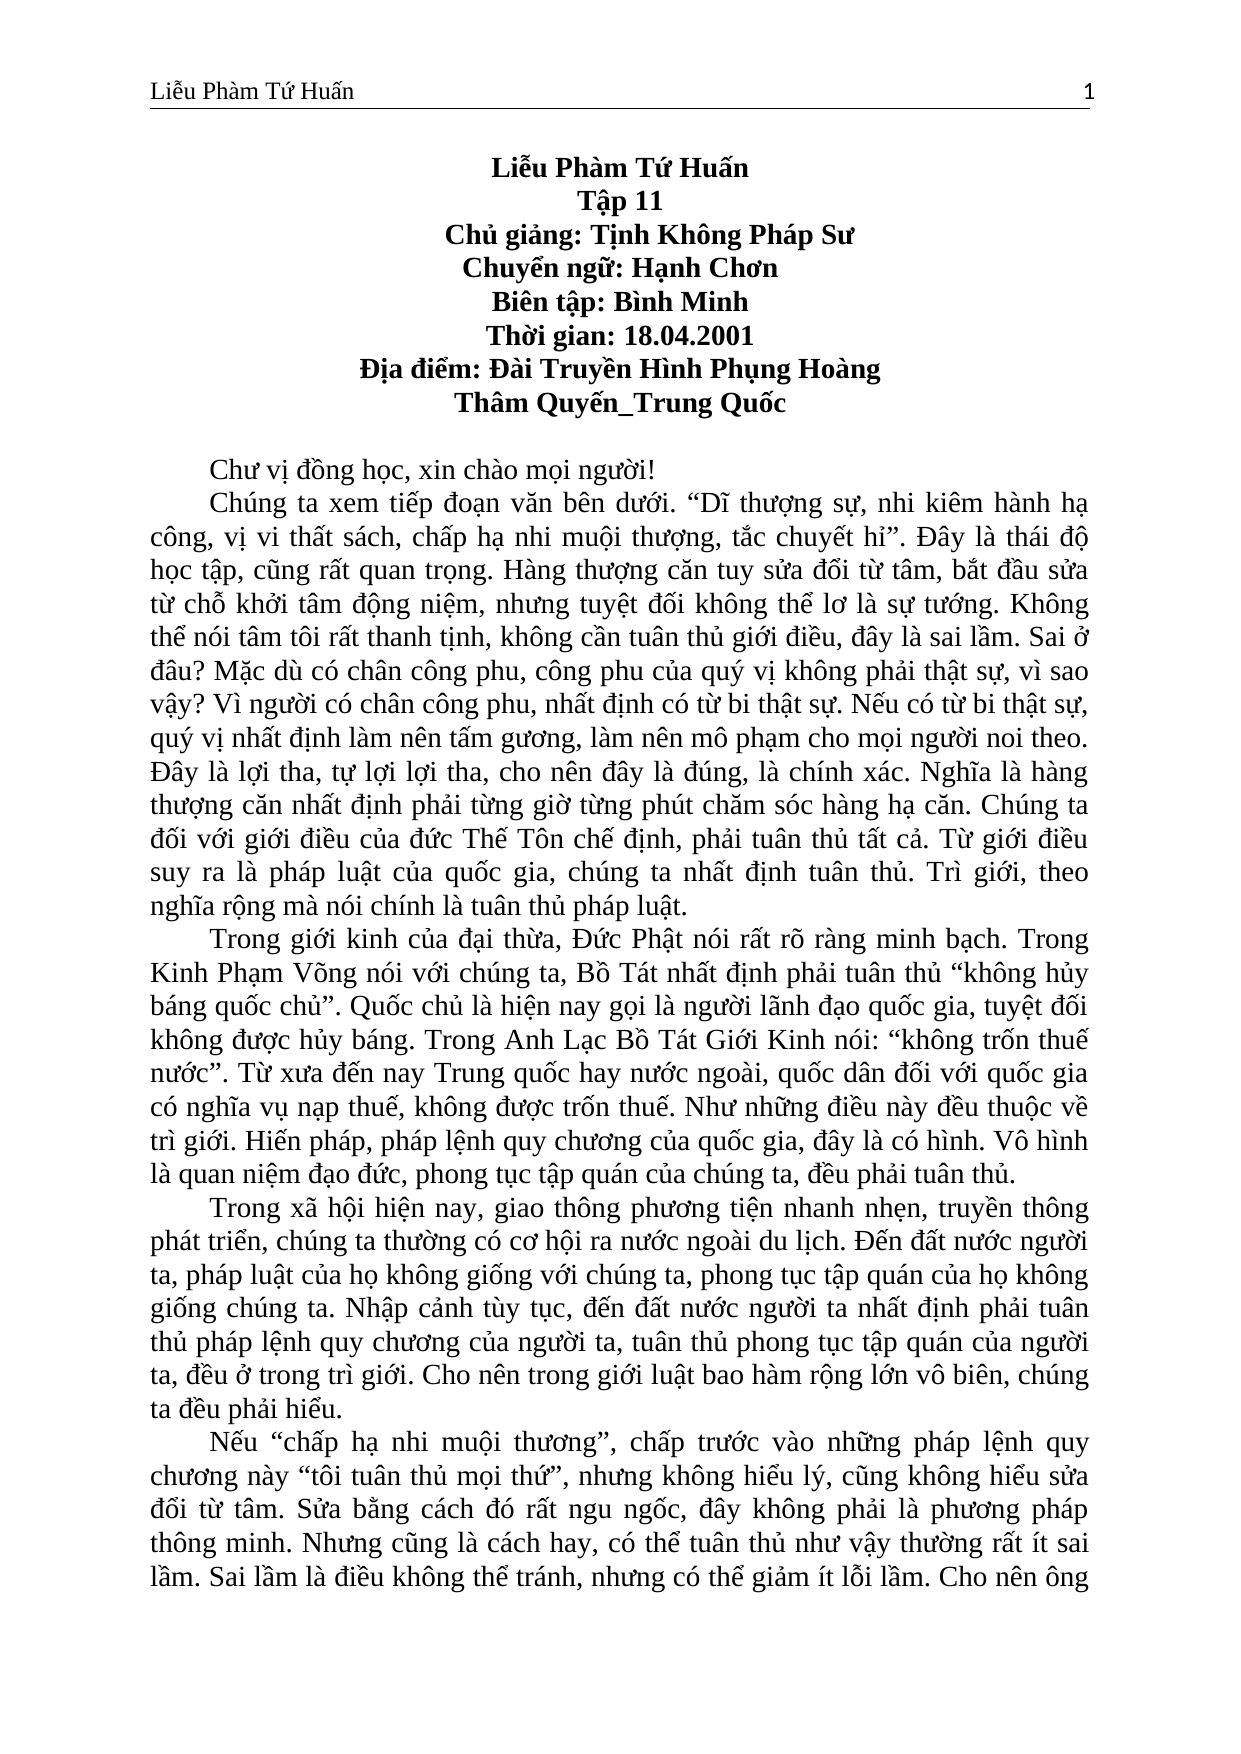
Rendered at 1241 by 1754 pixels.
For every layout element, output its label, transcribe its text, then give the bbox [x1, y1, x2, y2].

text Chuyển ngữ: Hạnh Chơn [150, 251, 1090, 284]
text Biên tập: Bình Minh [150, 284, 1090, 318]
text Trong xã hội hiện nay, giao thông phương tiện nhanh nhẹn, truyền thông phát triển, chúng ta thường có cơ hội ra nước ngoài du lịch. Đến đất nước người ta, pháp luật của họ không giống với chúng ta, phong tục tập quán của họ không giống chúng ta. Nhập cảnh tùy tục, đến đất nước người ta nhất định phải tuân thủ pháp lệnh quy chương của người ta, tuân thủ phong tục tập quán của người ta, đều ở trong trì giới. Cho nên trong giới luật bao hàm rộng lớn vô biên, chúng ta đều phải hiểu. [150, 1190, 1090, 1424]
text Thời gian: 18.04.2001 [150, 318, 1090, 351]
text Tập 11 [150, 183, 1090, 217]
text Chư vị đồng học, xin chào mọi người! [150, 452, 1090, 485]
text Địa điểm: Đài Truyền Hình Phụng Hoàng [150, 351, 1090, 385]
text Trong giới kinh của đại thừa, Đức Phật nói rất rõ ràng minh bạch. Trong Kinh Phạm Võng nói với chúng ta, Bồ Tát nhất định phải tuân thủ “không hủy báng quốc chủ”. Quốc chủ là hiện nay gọi là người lãnh đạo quốc gia, tuyệt đối không được hủy báng. Trong Anh Lạc Bồ Tát Giới Kinh nói: “không trốn thuế nước”. Từ xưa đến nay Trung quốc hay nước ngoài, quốc dân đối với quốc gia có nghĩa vụ nạp thuế, không được trốn thuế. Như những điều này đều thuộc về trì giới. Hiến pháp, pháp lệnh quy chương của quốc gia, đây là có hình. Vô hình là quan niệm đạo đức, phong tục tập quán của chúng ta, đều phải tuân thủ. [150, 921, 1090, 1190]
text Chủ giảng: Tịnh Không Pháp Sư [150, 217, 1090, 251]
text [150, 1424, 1090, 1592]
text Thâm Quyến_Trung Quốc [150, 385, 1090, 418]
text Liễu Phàm Tứ Huấn [150, 150, 1090, 183]
text Chúng ta xem tiếp đoạn văn bên dưới. “Dĩ thượng sự, nhi kiêm hành hạ công, vị vi thất sách, chấp hạ nhi muội thượng, tắc chuyết hỉ”. Đây là thái độ học tập, cũng rất quan trọng. Hàng thượng căn tuy sửa đổi từ tâm, bắt đầu sửa từ chỗ khởi tâm động niệm, nhưng tuyệt đối không thể lơ là sự tướng. Không thể nói tâm tôi rất thanh tịnh, không cần tuân thủ giới điều, đây là sai lầm. Sai ở đâu? Mặc dù có chân công phu, công phu của quý vị không phải thật sự, vì sao vậy? Vì người có chân công phu, nhất định có từ bi thật sự. Nếu có từ bi thật sự, quý vị nhất định làm nên tấm gương, làm nên mô phạm cho mọi người noi theo. Đây là lợi tha, tự lợi lợi tha, cho nên đây là đúng, là chính xác. Nghĩa là hàng thượng căn nhất định phải từng giờ từng phút chăm sóc hàng hạ căn. Chúng ta đối với giới điều của đức Thế Tôn chế định, phải tuân thủ tất cả. Từ giới điều suy ra là pháp luật của quốc gia, chúng ta nhất định tuân thủ. Trì giới, theo nghĩa rộng mà nói chính là tuân thủ pháp luật. [150, 485, 1090, 921]
